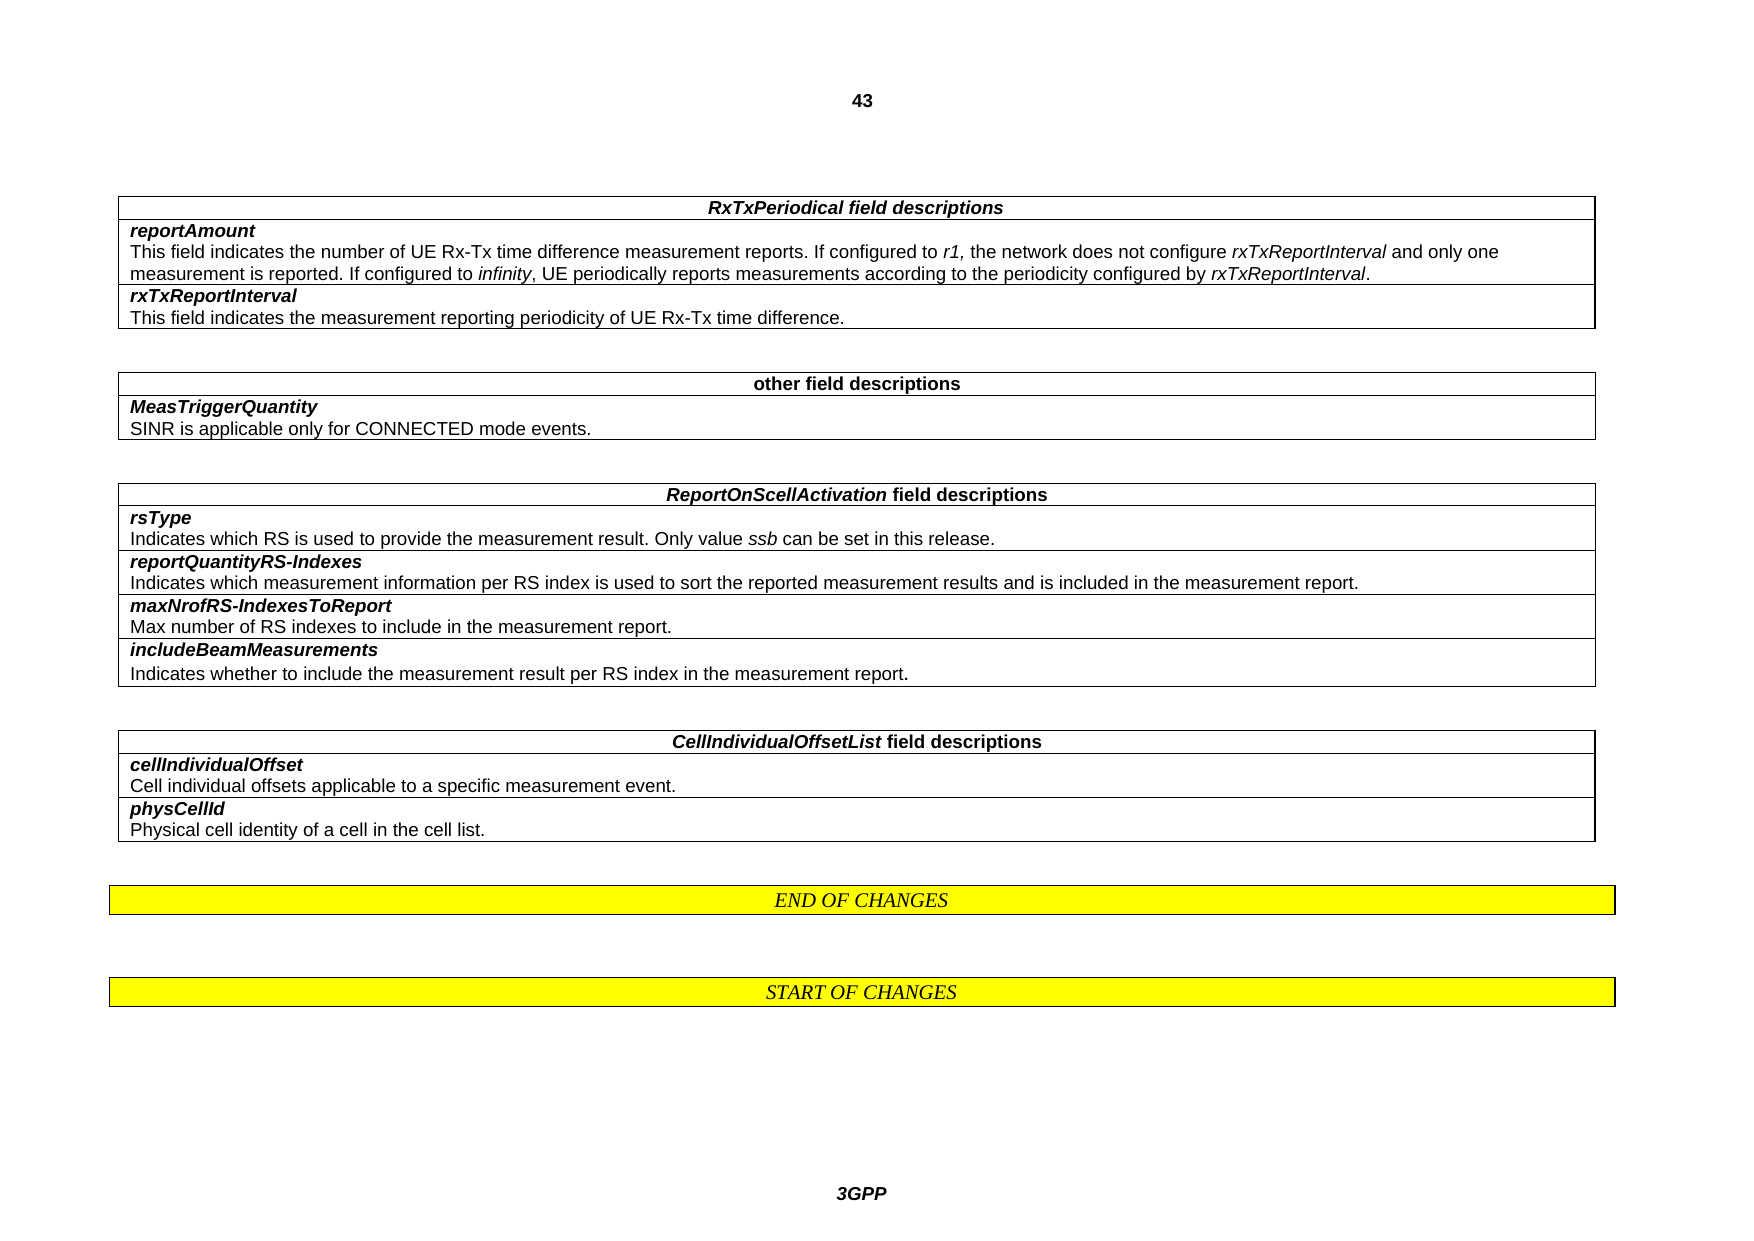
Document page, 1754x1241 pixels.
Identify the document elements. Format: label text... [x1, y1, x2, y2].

text START OF CHANGES [110, 978, 1614, 1006]
table_cell reportAmount This field indicates the number of UE Rx-Tx time difference measurement reports. If configured to r1, the network does not configure rxTxReportInterval and only one measurement is reported. If configured to infinity, UE periodically reports measurements according to the periodicity configured by rxTxReportInterval. [119, 220, 1594, 284]
table_cell physCellId Physical cell identity of a cell in the cell list. [119, 798, 1594, 841]
table_cell maxNrofRS-IndexesToReport Max number of RS indexes to include in the measurement report. [119, 595, 1595, 638]
table_cell cellIndividualOffset Cell individual offsets applicable to a specific measurement event. [119, 754, 1594, 797]
table_header ReportOnScellActivation field descriptions [119, 484, 1595, 505]
table_header RxTxPeriodical field descriptions [119, 197, 1594, 218]
text END OF CHANGES [110, 886, 1614, 914]
table_header CellIndividualOffsetList field descriptions [119, 731, 1594, 752]
table_header other field descriptions [119, 373, 1595, 395]
table_cell reportQuantityRS-Indexes Indicates which measurement information per RS index is used to sort the reported measurement results and is included in the measurement report. [119, 551, 1595, 594]
table_cell rsType Indicates which RS is used to provide the measurement result. Only value ssb can be set in this release. [119, 506, 1595, 549]
table_cell rxTxReportInterval This field indicates the measurement reporting periodicity of UE Rx-Tx time difference. [119, 285, 1594, 328]
table_cell MeasTriggerQuantity SINR is applicable only for CONNECTED mode events. [119, 396, 1595, 439]
table_cell includeBeamMeasurements Indicates whether to include the measurement result per RS index in the measurement report. [119, 639, 1595, 686]
